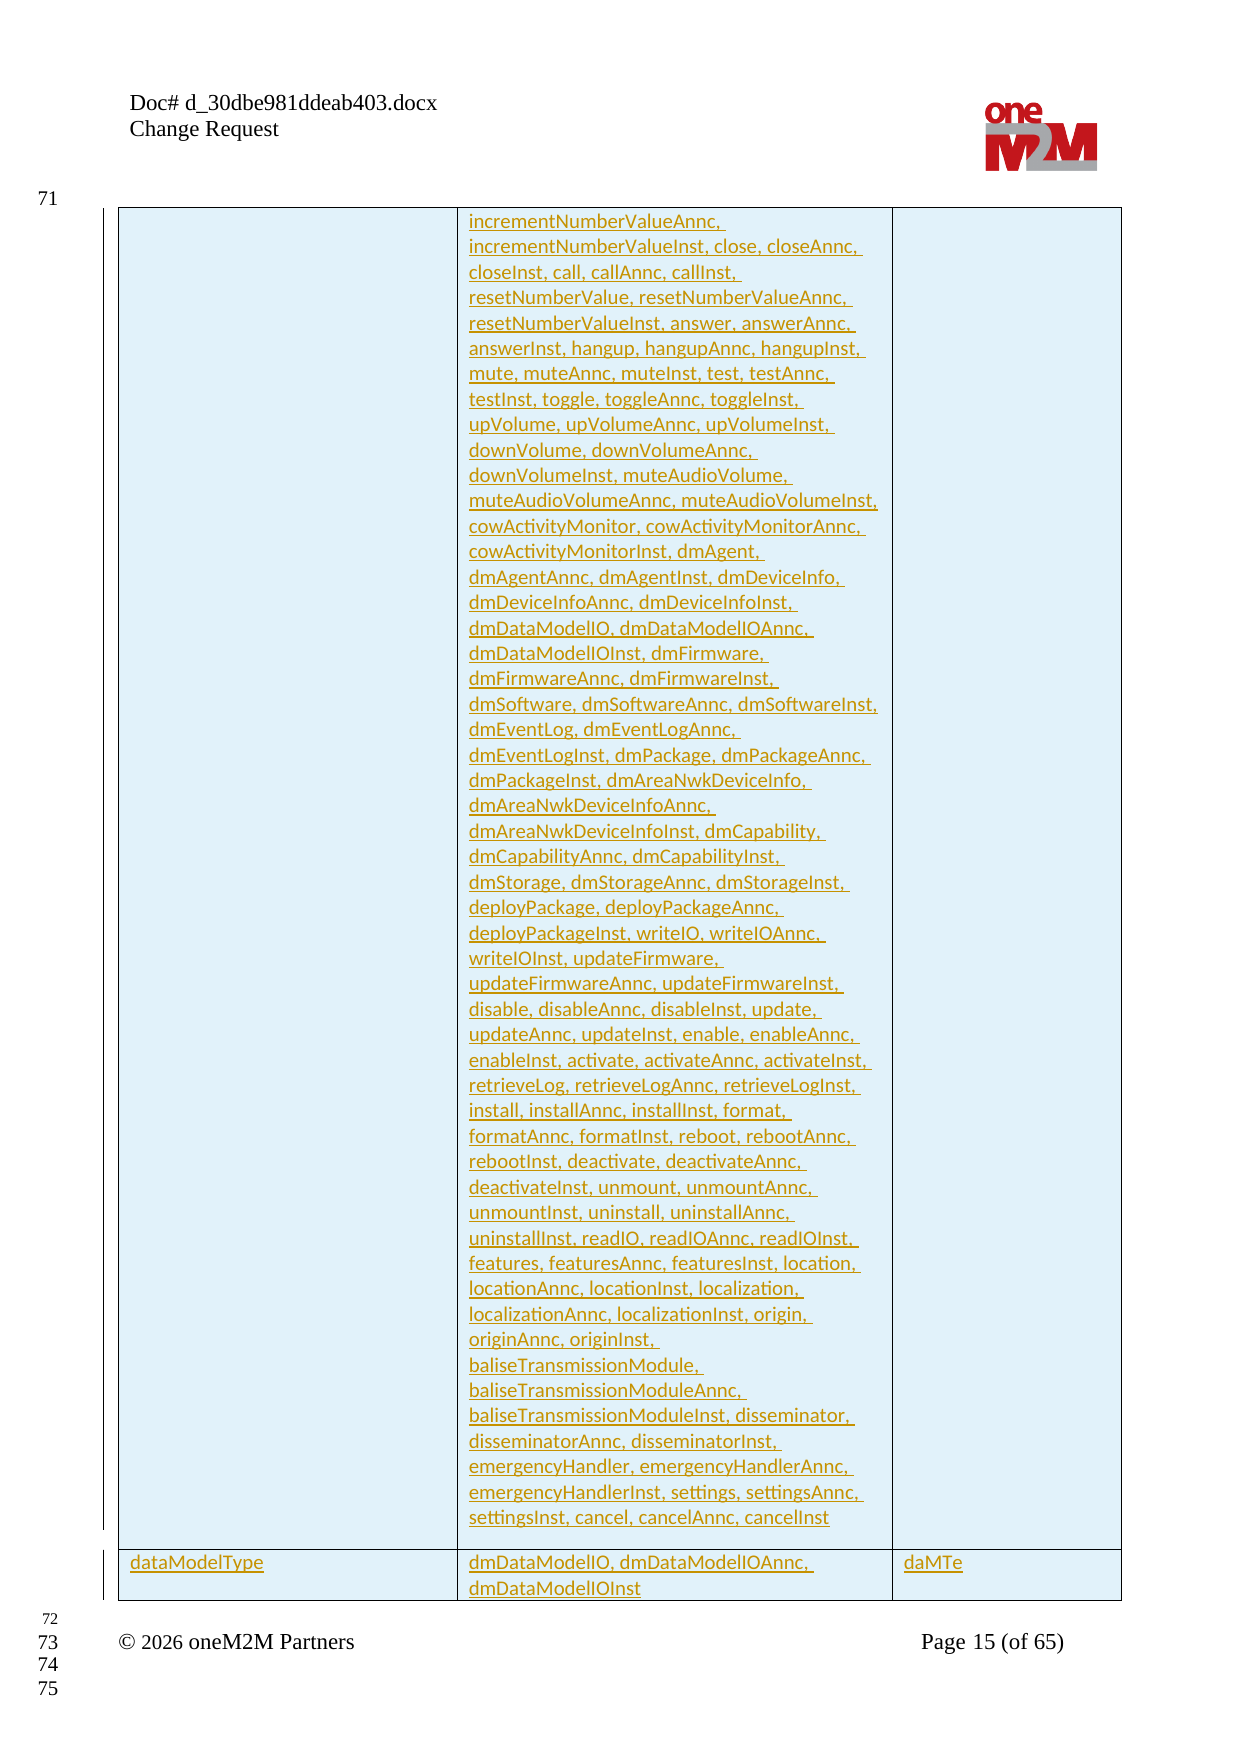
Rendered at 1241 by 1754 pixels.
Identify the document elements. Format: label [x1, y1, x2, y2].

picture [971, 88, 1111, 186]
